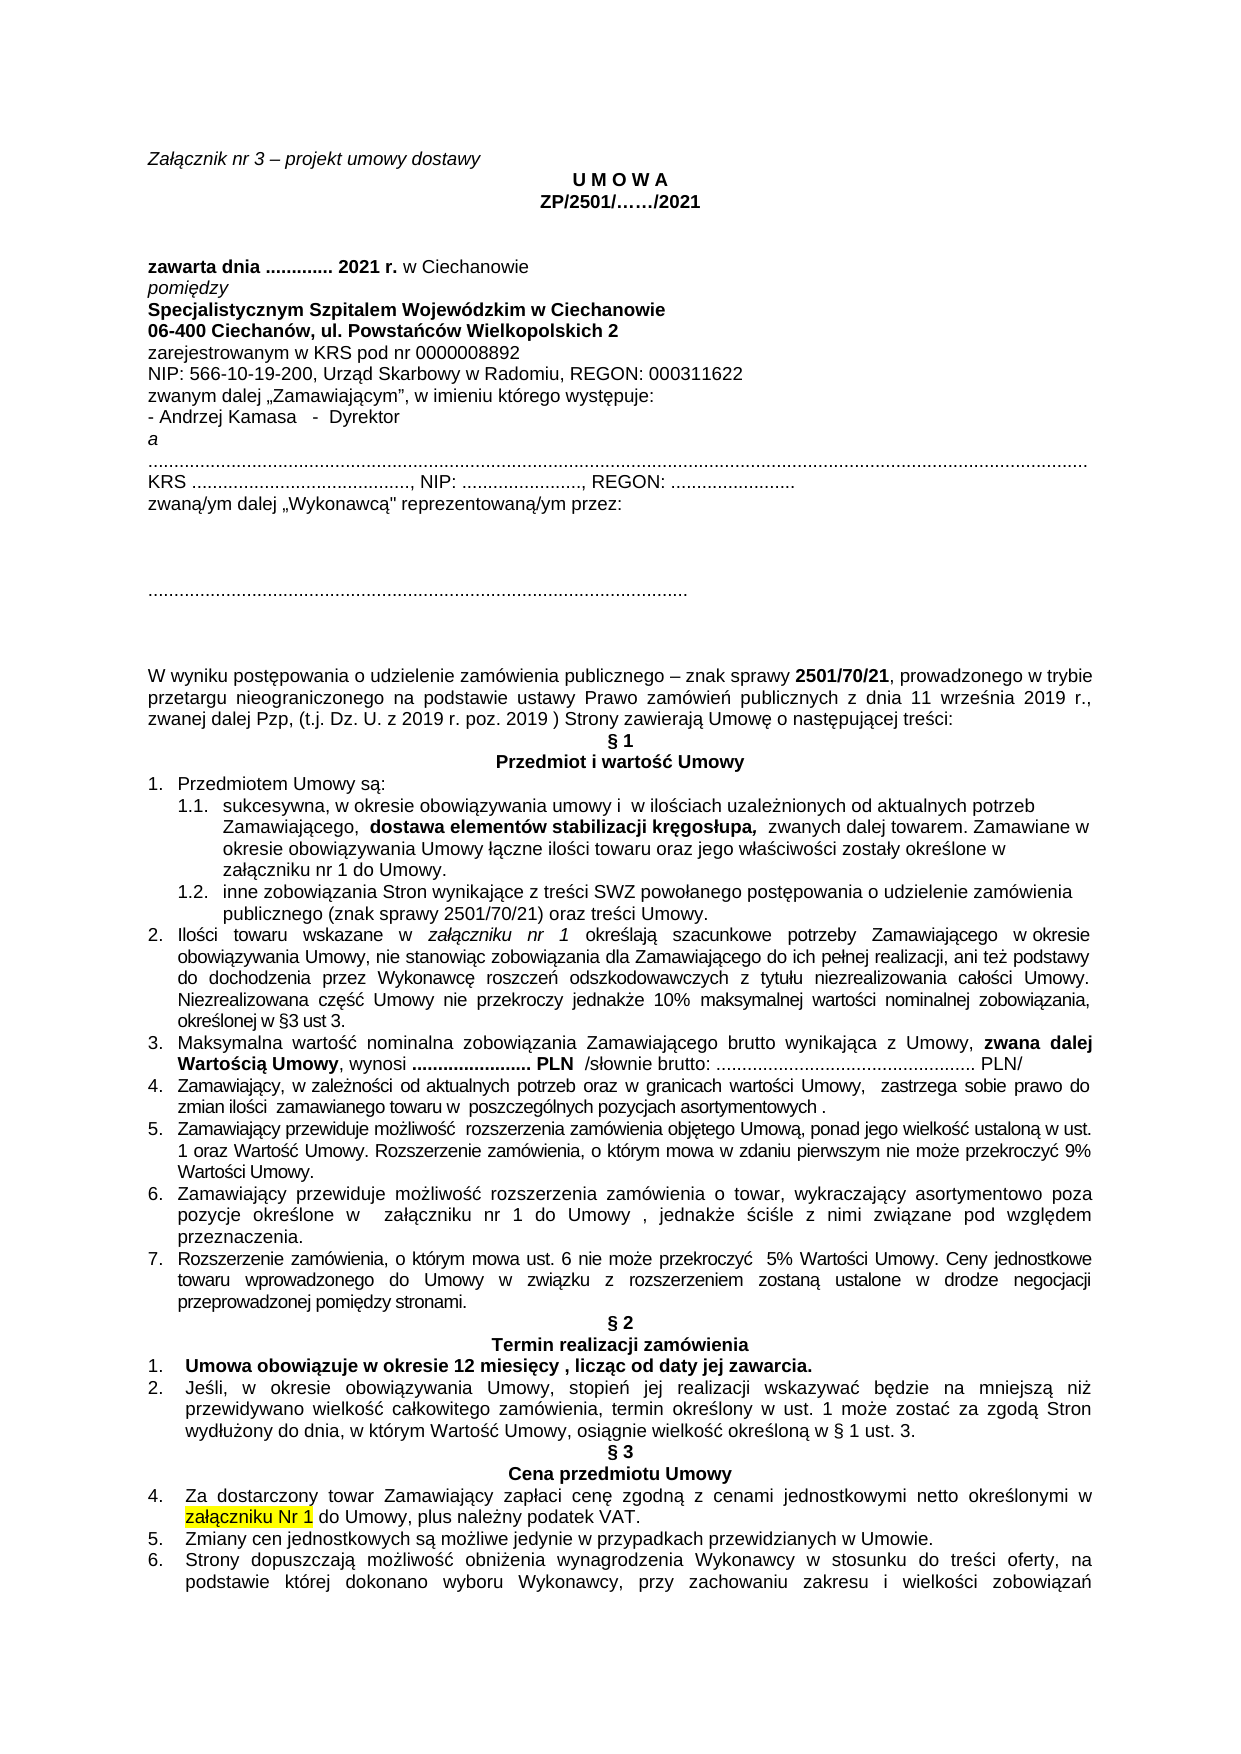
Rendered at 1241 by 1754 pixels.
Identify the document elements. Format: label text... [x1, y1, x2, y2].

text zwaną/ym dalej „Wykonawcą" reprezentowaną/ym przez: [148, 493, 1093, 514]
text Załącznik nr 3 – projekt umowy dostawy [148, 148, 1093, 169]
list Za dostarczony towar Zamawiający zapłaci cenę zgodną z cenami jednostkowymi netto określonymi w załączniku Nr 1 do Umowy, plus należny podatek VAT. [148, 1484, 1093, 1528]
text § 2 [148, 1312, 1093, 1333]
list Zamawiający przewiduje możliwość rozszerzenia zamówienia objętego Umową, ponad jego wielkość ustaloną w ust. 1 oraz Wartość Umowy. Rozszerzenie zamówienia, o którym mowa w zdaniu pierwszym nie może przekroczyć 9% Wartości Umowy. [148, 1118, 1093, 1183]
list Umowa obowiązuje w okresie 12 miesięcy , licząc od daty jej zawarcia. [148, 1355, 1093, 1377]
text W wyniku postępowania o udzielenie zamówienia publicznego – znak sprawy 2501/70/21, prowadzonego w trybie przetargu nieograniczonego na podstawie ustawy Prawo zamówień publicznych z dnia 11 września 2019 r., zwanej dalej Pzp, (t.j. Dz. U. z 2019 r. poz. 2019 ) Strony zawierają Umowę o następującej treści: [148, 665, 1093, 730]
text Przedmiot i wartość Umowy [148, 751, 1093, 773]
text - Andrzej Kamasa - Dyrektor [148, 406, 1093, 428]
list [148, 1549, 1093, 1592]
list Przedmiotem Umowy są: [148, 773, 1117, 794]
text Termin realizacji zamówienia [148, 1333, 1093, 1355]
text Cena przedmiotu Umowy [148, 1463, 1093, 1484]
list Jeśli, w okresie obowiązywania Umowy, stopień jej realizacji wskazywać będzie na mniejszą niż przewidywano wielkość całkowitego zamówienia, termin określony w ust. 1 może zostać za zgodą Stron wydłużony do dnia, w którym Wartość Umowy, osiągnie wielkość określoną w § 1 ust. 3. [148, 1377, 1093, 1441]
list Zamawiający przewiduje możliwość rozszerzenia zamówienia o towar, wykraczający asortymentowo poza pozycje określone w załączniku nr 1 do Umowy , jednakże ściśle z nimi związane pod względem przeznaczenia. [148, 1183, 1093, 1247]
list sukcesywna, w okresie obowiązywania umowy i w ilościach uzależnionych od aktualnych potrzeb Zamawiającego, dostawa elementów stabilizacji kręgosłupa, zwanych dalej towarem. Zamawiane w okresie obowiązywania Umowy łączne ilości towaru oraz jego właściwości zostały określone w załączniku nr 1 do Umowy. [177, 794, 1093, 881]
text zwanym dalej „Zamawiającym”, w imieniu którego występuje: [148, 385, 1093, 406]
text U M O W A [148, 169, 1093, 191]
list Ilości towaru wskazane w załączniku nr 1 określają szacunkowe potrzeby Zamawiającego w okresie obowiązywania Umowy, nie stanowiąc zobowiązania dla Zamawiającego do ich pełnej realizacji, ani też podstawy do dochodzenia przez Wykonawcę roszczeń odszkodowawczych z tytułu niezrealizowania całości Umowy. Niezrealizowana część Umowy nie przekroczy jednakże 10% maksymalnej wartości nominalnej zobowiązania, określonej w §3 ust 3. [148, 924, 1090, 1032]
list Maksymalna wartość nominalna zobowiązania Zamawiającego brutto wynikająca z Umowy, zwana dalej Wartością Umowy, wynosi ....................... PLN /słownie brutto: .................................................. PLN/ [148, 1032, 1093, 1075]
text zarejestrowanym w KRS pod nr 0000008892 [148, 342, 1093, 363]
text pomiędzy [148, 277, 1093, 298]
text zawarta dnia ............. 2021 r. w Ciechanowie [148, 255, 1093, 277]
text KRS .........................................., NIP: ......................., REGON: ........................ [148, 471, 1093, 493]
text 06-400 Ciechanów, ul. Powstańców Wielkopolskich 2 [148, 320, 1093, 342]
text Specjalistycznym Szpitalem Wojewódzkim w Ciechanowie [148, 298, 1093, 320]
text ........................................................................................................ [148, 579, 1093, 600]
text ..................................................................................................................................................................................... [148, 449, 1093, 471]
text ZP/2501/……/2021 [148, 191, 1093, 212]
text a [148, 428, 1093, 449]
text NIP: 566-10-19-200, Urząd Skarbowy w Radomiu, REGON: 000311622 [148, 363, 1093, 385]
list Rozszerzenie zamówienia, o którym mowa ust. 6 nie może przekroczyć 5% Wartości Umowy. Ceny jednostkowe towaru wprowadzonego do Umowy w związku z rozszerzeniem zostaną ustalone w drodze negocjacji przeprowadzonej pomiędzy stronami. [148, 1247, 1093, 1312]
text § 1 [148, 730, 1093, 751]
list Zmiany cen jednostkowych są możliwe jedynie w przypadkach przewidzianych w Umowie. [148, 1528, 1093, 1549]
list inne zobowiązania Stron wynikające z treści SWZ powołanego postępowania o udzielenie zamówienia publicznego (znak sprawy 2501/70/21) oraz treści Umowy. [177, 881, 1085, 924]
list Zamawiający, w zależności od aktualnych potrzeb oraz w granicach wartości Umowy, zastrzega sobie prawo do zmian ilości zamawianego towaru w poszczególnych pozycjach asortymentowych . [148, 1075, 1090, 1118]
text § 3 [148, 1441, 1093, 1463]
